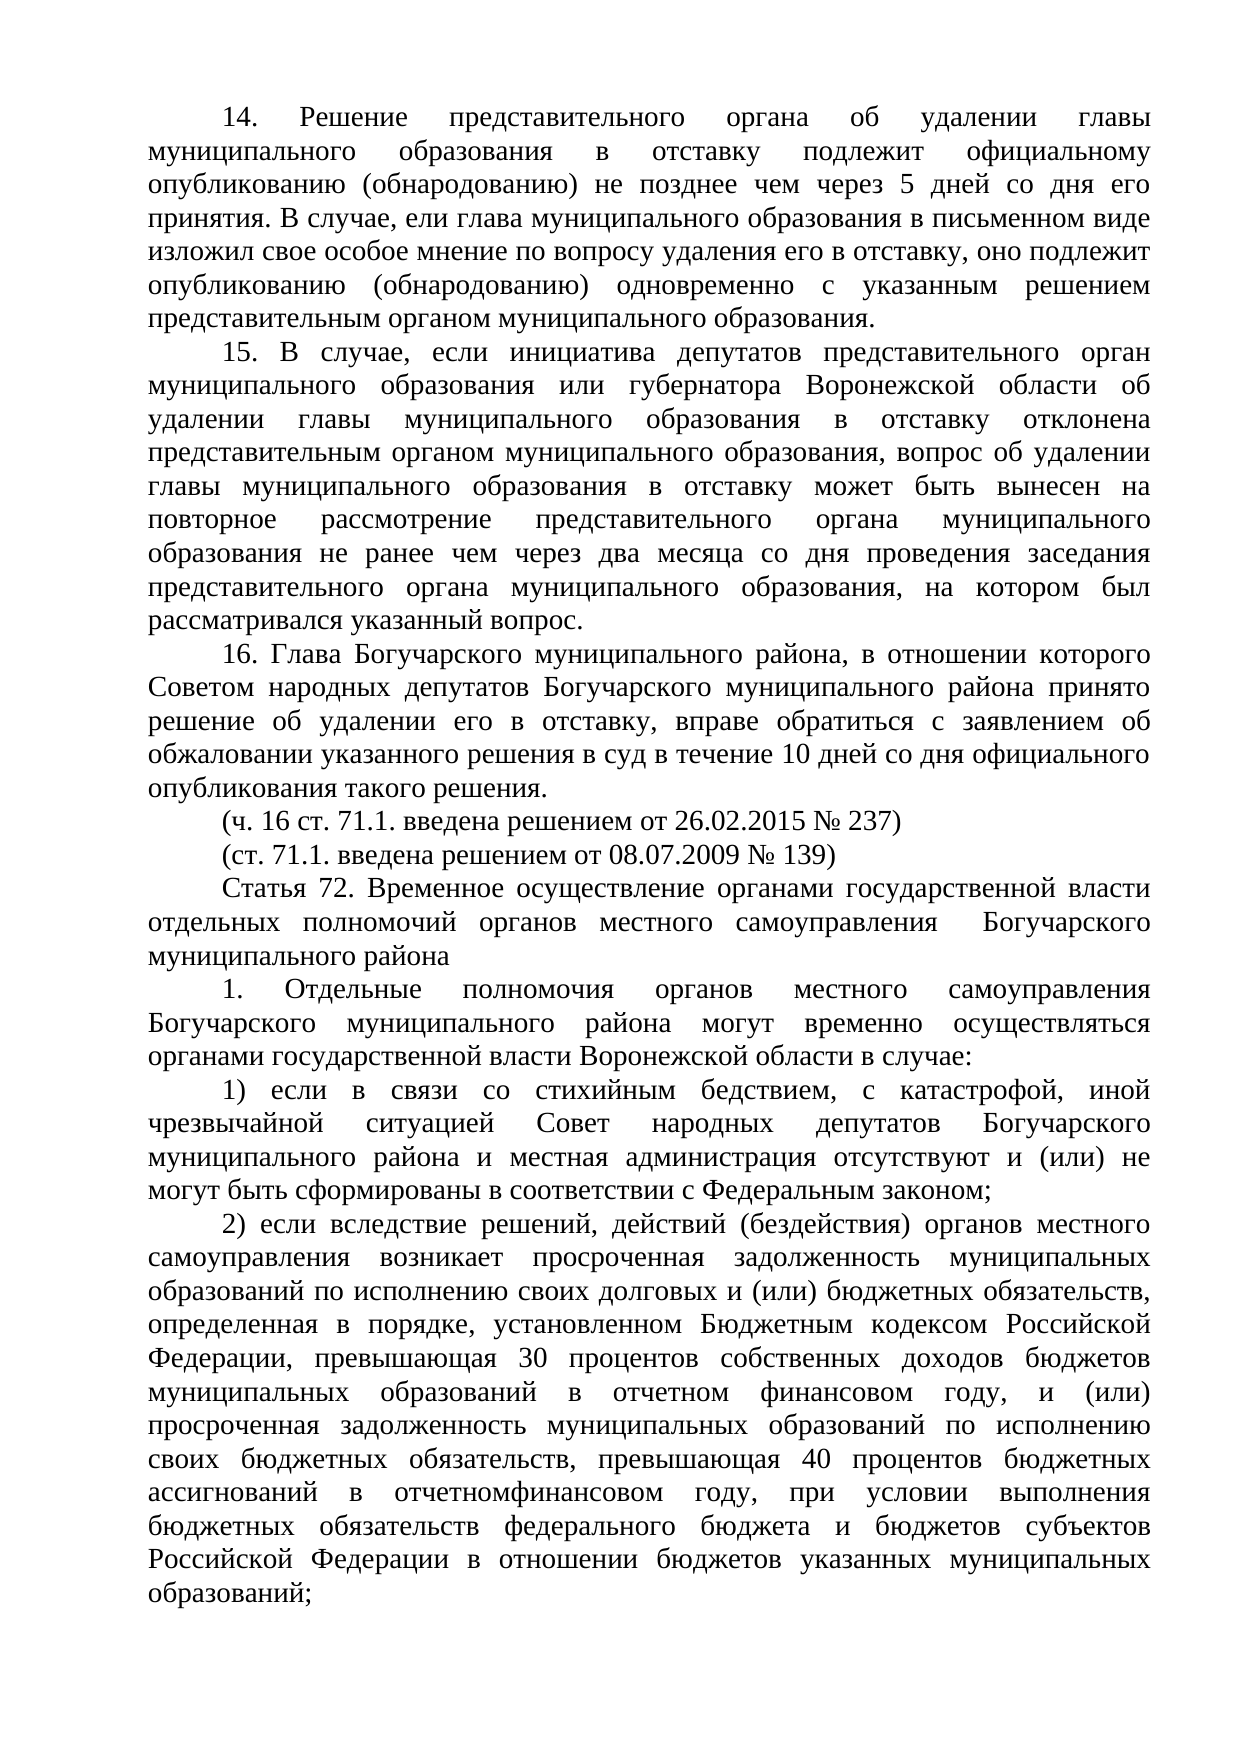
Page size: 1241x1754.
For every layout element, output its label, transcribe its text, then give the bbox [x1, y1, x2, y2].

text 16. Глава Богучарского муниципального района, в отношении которого Советом народных депутатов Богучарского муниципального района принято решение об удалении его в отставку, вправе обратиться с заявлением об обжаловании указанного решения в суд в течение 10 дней со дня официального опубликования такого решения. [148, 636, 1152, 803]
text 14. Решение представительного органа об удалении главы муниципального образования в отставку подлежит официальному опубликованию (обнародованию) не позднее чем через 5 дней со дня его принятия. В случае, ели глава муниципального образования в письменном виде изложил свое особое мнение по вопросу удаления его в отставку, оно подлежит опубликованию (обнародованию) одновременно с указанным решением представительным органом муниципального образования. [148, 99, 1152, 334]
text 1. Отдельные полномочия органов местного самоуправления Богучарского муниципального района могут временно осуществляться органами государственной власти Воронежской области в случае: [148, 971, 1152, 1072]
text Статья 72. Временное осуществление органами государственной власти отдельных полномочий органов местного самоуправления Богучарского муниципального района [148, 871, 1152, 971]
text 1) если в связи со стихийным бедствием, с катастрофой, иной чрезвычайной ситуацией Совет народных депутатов Богучарского муниципального района и местная администрация отсутствуют и (или) не могут быть сформированы в соответствии с Федеральным законом; [148, 1072, 1152, 1206]
text 2) если вследствие решений, действий (бездействия) органов местного самоуправления возникает просроченная задолженность муниципальных образований по исполнению своих долговых и (или) бюджетных обязательств, определенная в порядке, установленном Бюджетным кодексом Российской Федерации, превышающая 30 процентов собственных доходов бюджетов муниципальных образований в отчетном финансовом году, и (или) просроченная задолженность муниципальных образований по исполнению своих бюджетных обязательств, превышающая 40 процентов бюджетных ассигнований в отчетномфинансовом году, при условии выполнения бюджетных обязательств федерального бюджета и бюджетов субъектов Российской Федерации в отношении бюджетов указанных муниципальных образований; [148, 1206, 1152, 1608]
text (ч. 16 ст. 71.1. введена решением от 26.02.2015 № 237) [148, 803, 1152, 837]
text 15. В случае, если инициатива депутатов представительного орган муниципального образования или губернатора Воронежской области об удалении главы муниципального образования в отставку отклонена представительным органом муниципального образования, вопрос об удалении главы муниципального образования в отставку может быть вынесен на повторное рассмотрение представительного органа муниципального образования не ранее чем через два месяца со дня проведения заседания представительного органа муниципального образования, на котором был рассматривался указанный вопрос. [148, 334, 1152, 636]
text (ст. 71.1. введена решением от 08.07.2009 № 139) [148, 837, 1152, 871]
